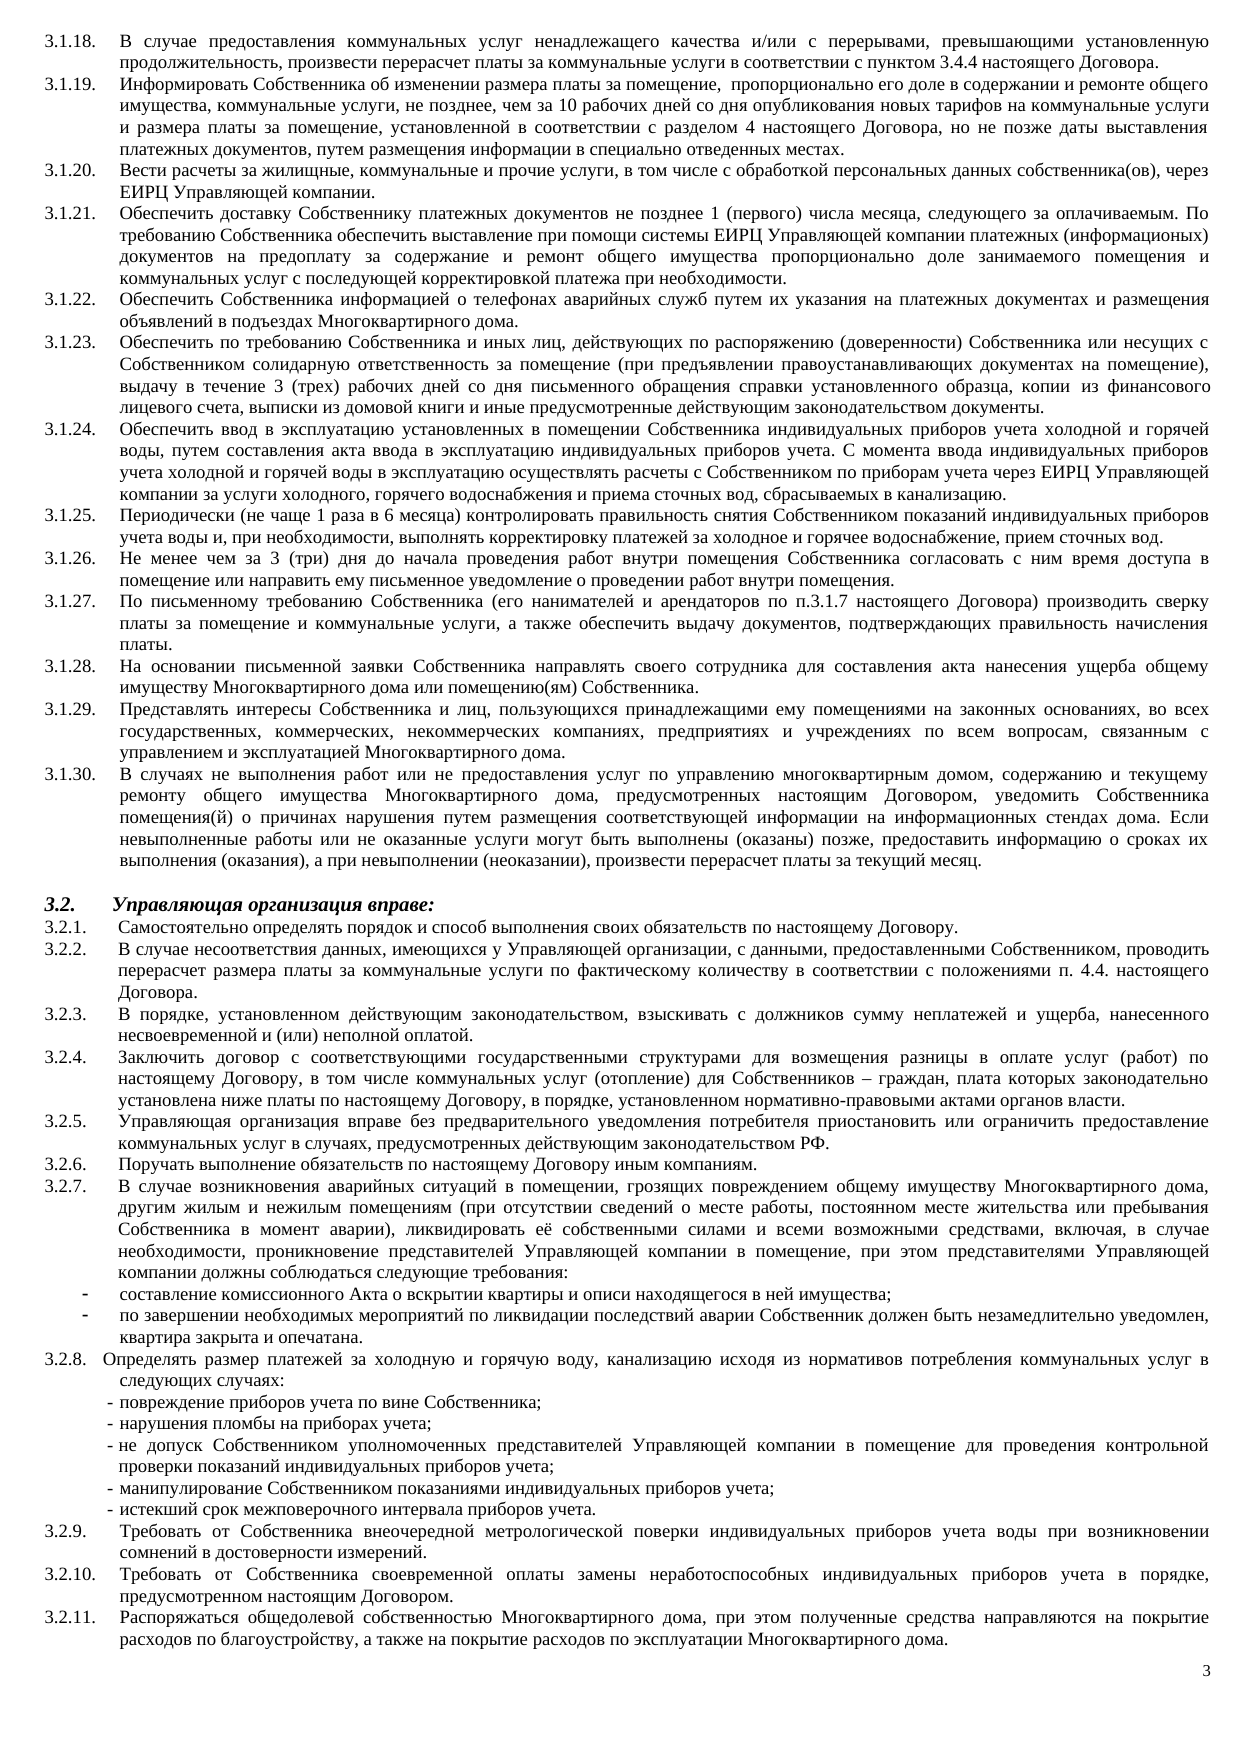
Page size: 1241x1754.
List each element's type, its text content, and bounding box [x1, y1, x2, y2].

list Управляющая организация вправе: [44, 892, 1211, 916]
text 3.2.7. В случае возникновения аварийных ситуаций в помещении, грозящих повреждением общему имуществу Многоквартирного дома, другим жилым и нежилым помещениям (при отсутствии сведений о месте работы, постоянном месте жительства или пребывания Собственника в момент аварии), ликвидировать её собственными силами и всеми возможными средствами, включая, в случае необходимости, проникновение представителей Управляющей компании в помещение, при этом представителями Управляющей компании должны соблюдаться следующие требования: [44, 1175, 1211, 1283]
text 3.2.1. Самостоятельно определять порядок и способ выполнения своих обязательств по настоящему Договору. [44, 916, 1211, 938]
text 3.2.2. В случае несоответствия данных, имеющихся у Управляющей организации, с данными, предоставленными Собственником, проводить перерасчет размера платы за коммунальные услуги по фактическому количеству в соответствии с положениями п. 4.4. настоящего Договора. [44, 938, 1211, 1002]
list В случаях не выполнения работ или не предоставления услуг по управлению многоквартирным домом, содержанию и текущему ремонту общего имущества Многоквартирного дома, предусмотренных настоящим Договором, уведомить Собственника помещения(й) о причинах нарушения путем размещения соответствующей информации на информационных стендах дома. Если невыполненные работы или не оказанные услуги могут быть выполнены (оказаны) позже, предоставить информацию о сроках их выполнения (оказания), а при невыполнении (неоказании), произвести перерасчет платы за текущий месяц. [44, 763, 1211, 871]
list Вести расчеты за жилищные, коммунальные и прочие услуги, в том числе с обработкой персональных данных собственника(ов), через ЕИРЦ Управляющей компании. [44, 159, 1211, 202]
text 3.2.8. Определять размер платежей за холодную и горячую воду, канализацию исходя из нормативов потребления коммунальных услуг в следующих случаях: [44, 1347, 1211, 1391]
list Обеспечить по требованию Собственника и иных лиц, действующих по распоряжению (доверенности) Собственника или несущих с Собственником солидарную ответственность за помещение (при предъявлении правоустанавливающих документах на помещение), выдачу в течение 3 (трех) рабочих дней со дня письменного обращения справки установленного образца, копии из финансового лицевого счета, выписки из домовой книги и иные предусмотренные действующим законодательством документы. [44, 331, 1211, 418]
list На основании письменной заявки Собственника направлять своего сотрудника для составления акта нанесения ущерба общему имуществу Многоквартирного дома или помещению(ям) Собственника. [44, 655, 1211, 698]
list Обеспечить ввод в эксплуатацию установленных в помещении Собственника индивидуальных приборов учета холодной и горячей воды, путем составления акта ввода в эксплуатацию индивидуальных приборов учета. С момента ввода индивидуальных приборов учета холодной и горячей воды в эксплуатацию осуществлять расчеты с Собственником по приборам учета через ЕИРЦ Управляющей компании за услуги холодного, горячего водоснабжения и приема сточных вод, сбрасываемых в канализацию. [44, 418, 1211, 504]
list Представлять интересы Собственника и лиц, пользующихся принадлежащими ему помещениями на законных основаниях, во всех государственных, коммерческих, некоммерческих компаниях, предприятиях и учреждениях по всем вопросам, связанным с управлением и эксплуатацией Многоквартирного дома. [44, 698, 1211, 763]
list составление комиссионного Акта о вскрытии квартиры и описи находящегося в ней имущества; [82, 1283, 1211, 1304]
list По письменному требованию Собственника (его нанимателей и арендаторов по п.3.1.7 настоящего Договора) производить сверку платы за помещение и коммунальные услуги, а также обеспечить выдачу документов, подтверждающих правильность начисления платы. [44, 590, 1211, 655]
text 3.2.4. Заключить договор с соответствующими государственными структурами для возмещения разницы в оплате услуг (работ) по настоящему Договору, в том числе коммунальных услуг (отопление) для Собственников – граждан, плата которых законодательно установлена ниже платы по настоящему Договору, в порядке, установленном нормативно-правовыми актами органов власти. [44, 1046, 1211, 1110]
text 3.2.6. Поручать выполнение обязательств по настоящему Договору иным компаниям. [44, 1153, 1211, 1175]
list по завершении необходимых мероприятий по ликвидации последствий аварии Собственник должен быть незамедлительно уведомлен, квартира закрыта и опечатана. [82, 1304, 1211, 1347]
list Требовать от Собственника внеочередной метрологической поверки индивидуальных приборов учета воды при возникновении сомнений в достоверности измерений. [44, 1520, 1211, 1563]
list не допуск Собственником уполномоченных представителей Управляющей компании в помещение для проведения контрольной проверки показаний индивидуальных приборов учета; [107, 1434, 1211, 1477]
text 3.2.5. Управляющая организация вправе без предварительного уведомления потребителя приостановить или ограничить предоставление коммунальных услуг в случаях, предусмотренных действующим законодательством РФ. [44, 1110, 1211, 1153]
list Обеспечить Собственника информацией о телефонах аварийных служб путем их указания на платежных документах и размещения объявлений в подъездах Многоквартирного дома. [44, 288, 1211, 331]
list В случае предоставления коммунальных услуг ненадлежащего качества и/или с перерывами, превышающими установленную продолжительность, произвести перерасчет платы за коммунальные услуги в соответствии с пунктом 3.4.4 настоящего Договора. [44, 29, 1211, 73]
list нарушения пломбы на приборах учета; [107, 1412, 1211, 1434]
list манипулирование Собственником показаниями индивидуальных приборов учета; [107, 1477, 1211, 1498]
list повреждение приборов учета по вине Собственника; [107, 1391, 1211, 1412]
list истекший срок межповерочного интервала приборов учета. [107, 1498, 1211, 1520]
list Периодически (не чаще 1 раза в 6 месяца) контролировать правильность снятия Собственником показаний индивидуальных приборов учета воды и, при необходимости, выполнять корректировку платежей за холодное и горячее водоснабжение, прием сточных вод. [44, 504, 1211, 547]
list Обеспечить доставку Собственнику платежных документов не позднее 1 (первого) числа месяца, следующего за оплачиваемым. По требованию Собственника обеспечить выставление при помощи системы ЕИРЦ Управляющей компании платежных (информационых) документов на предоплату за содержание и ремонт общего имущества пропорционально доле занимаемого помещения и коммунальных услуг с последующей корректировкой платежа при необходимости. [44, 202, 1211, 288]
list Распоряжаться общедолевой собственностью Многоквартирного дома, при этом полученные средства направляются на покрытие расходов по благоустройству, а также на покрытие расходов по эксплуатации Многоквартирного дома. [44, 1606, 1211, 1649]
text 3.2.3. В порядке, установленном действующим законодательством, взыскивать с должников сумму неплатежей и ущерба, нанесенного несвоевременной и (или) неполной оплатой. [44, 1002, 1211, 1046]
list Не менее чем за 3 (три) дня до начала проведения работ внутри помещения Собственника согласовать с ним время доступа в помещение или направить ему письменное уведомление о проведении работ внутри помещения. [44, 547, 1211, 590]
list Информировать Собственника об изменении размера платы за помещение, пропорционально его доле в содержании и ремонте общего имущества, коммунальные услуги, не позднее, чем за 10 рабочих дней со дня опубликования новых тарифов на коммунальные услуги и размера платы за помещение, установленной в соответствии с разделом 4 настоящего Договора, но не позже даты выставления платежных документов, путем размещения информации в специально отведенных местах. [44, 73, 1211, 159]
list Требовать от Собственника своевременной оплаты замены неработоспособных индивидуальных приборов учета в порядке, предусмотренном настоящим Договором. [44, 1563, 1211, 1606]
